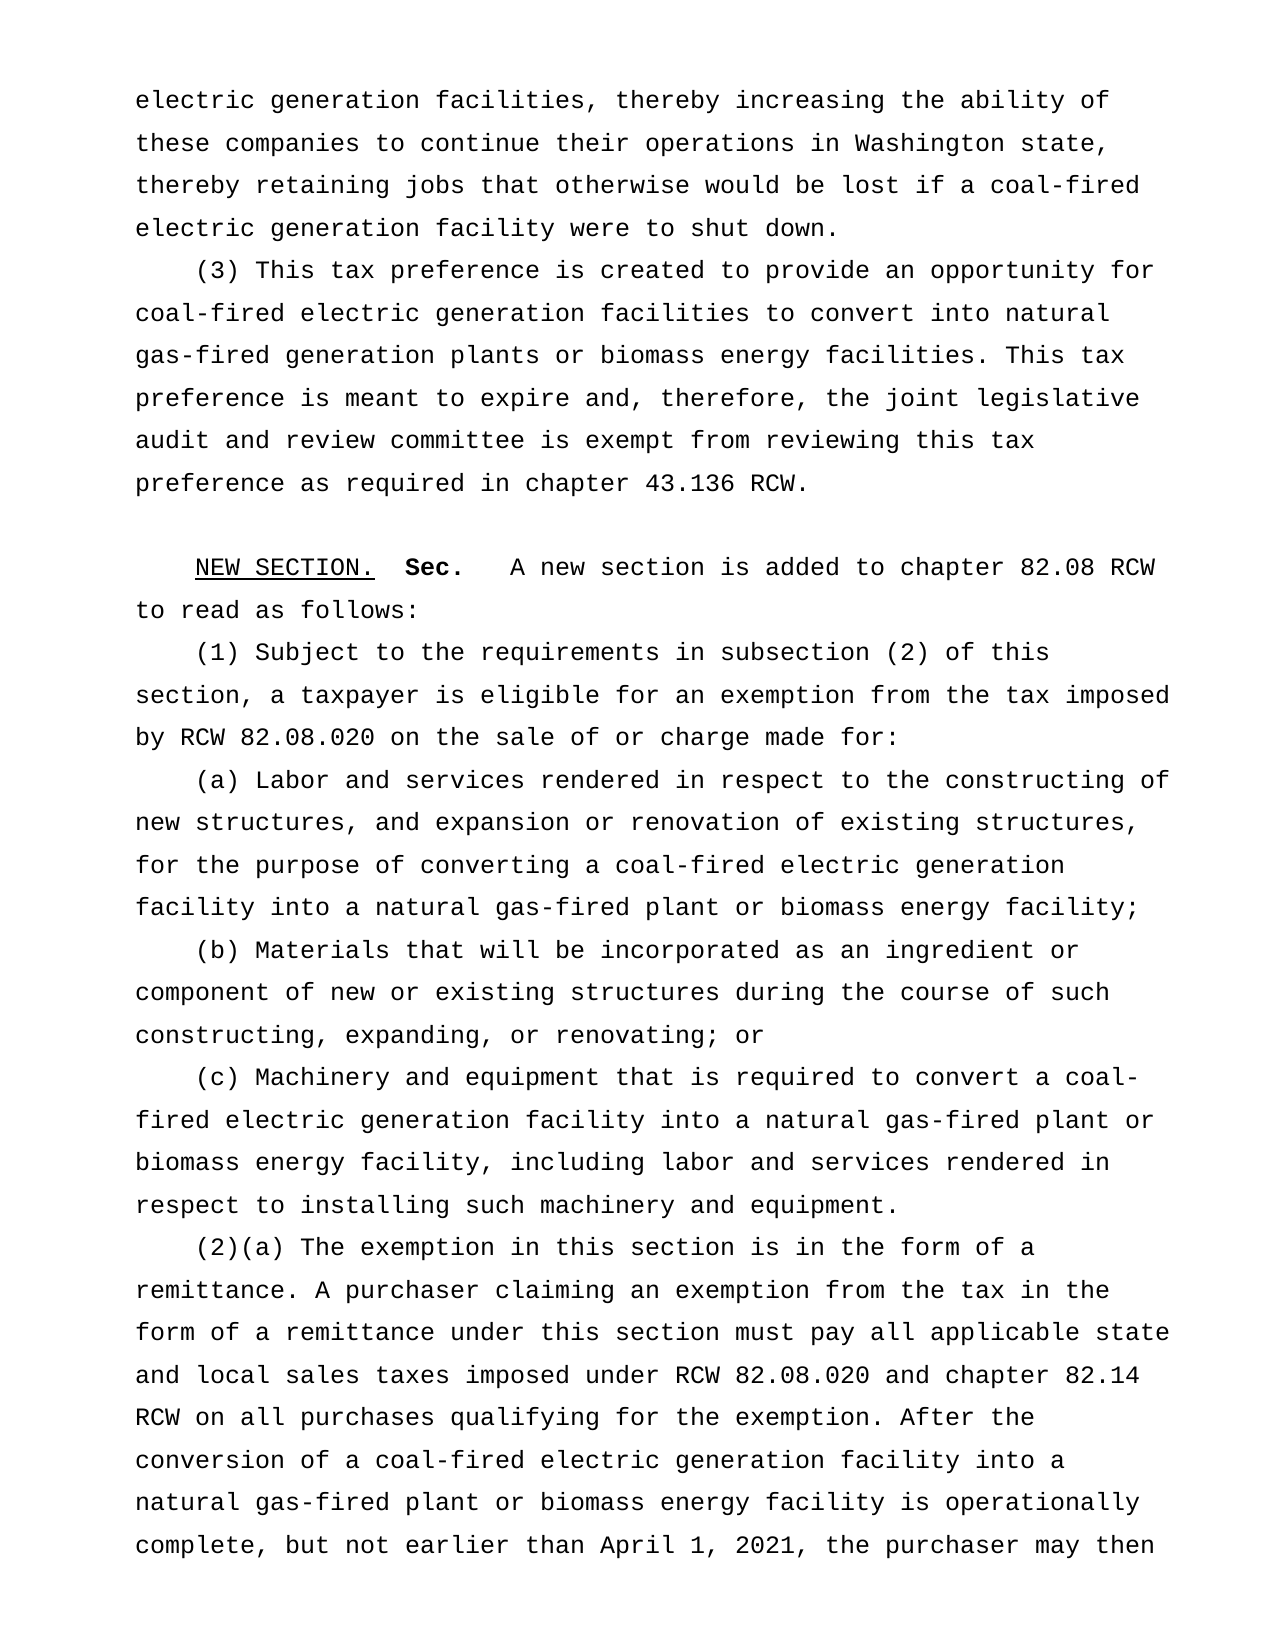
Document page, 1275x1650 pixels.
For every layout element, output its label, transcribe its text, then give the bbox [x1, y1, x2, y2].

text (a) Labor and services rendered in respect to the constructing of new structures, and expansion or renovation of existing structures, for the purpose of converting a coal-fired electric generation facility into a natural gas-fired plant or biomass energy facility; [135, 754, 1170, 924]
text NEW SECTION. Sec. A new section is added to chapter 82.08 RCW to read as follows: [135, 542, 1170, 627]
text (b) Materials that will be incorporated as an ingredient or component of new or existing structures during the course of such constructing, expanding, or renovating; or [135, 924, 1170, 1052]
text (1) Subject to the requirements in subsection (2) of this section, a taxpayer is eligible for an exemption from the tax imposed by RCW 82.08.020 on the sale of or charge made for: [135, 627, 1170, 754]
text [135, 1222, 1170, 1562]
text (c) Machinery and equipment that is required to convert a coal-fired electric generation facility into a natural gas-fired plant or biomass energy facility, including labor and services rendered in respect to installing such machinery and equipment. [135, 1052, 1170, 1222]
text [135, 75, 1170, 245]
text (3) This tax preference is created to provide an opportunity for coal-fired electric generation facilities to convert into natural gas-fired generation plants or biomass energy facilities. This tax preference is meant to expire and, therefore, the joint legislative audit and review committee is exempt from reviewing this tax preference as required in chapter 43.136 RCW. [135, 245, 1170, 500]
